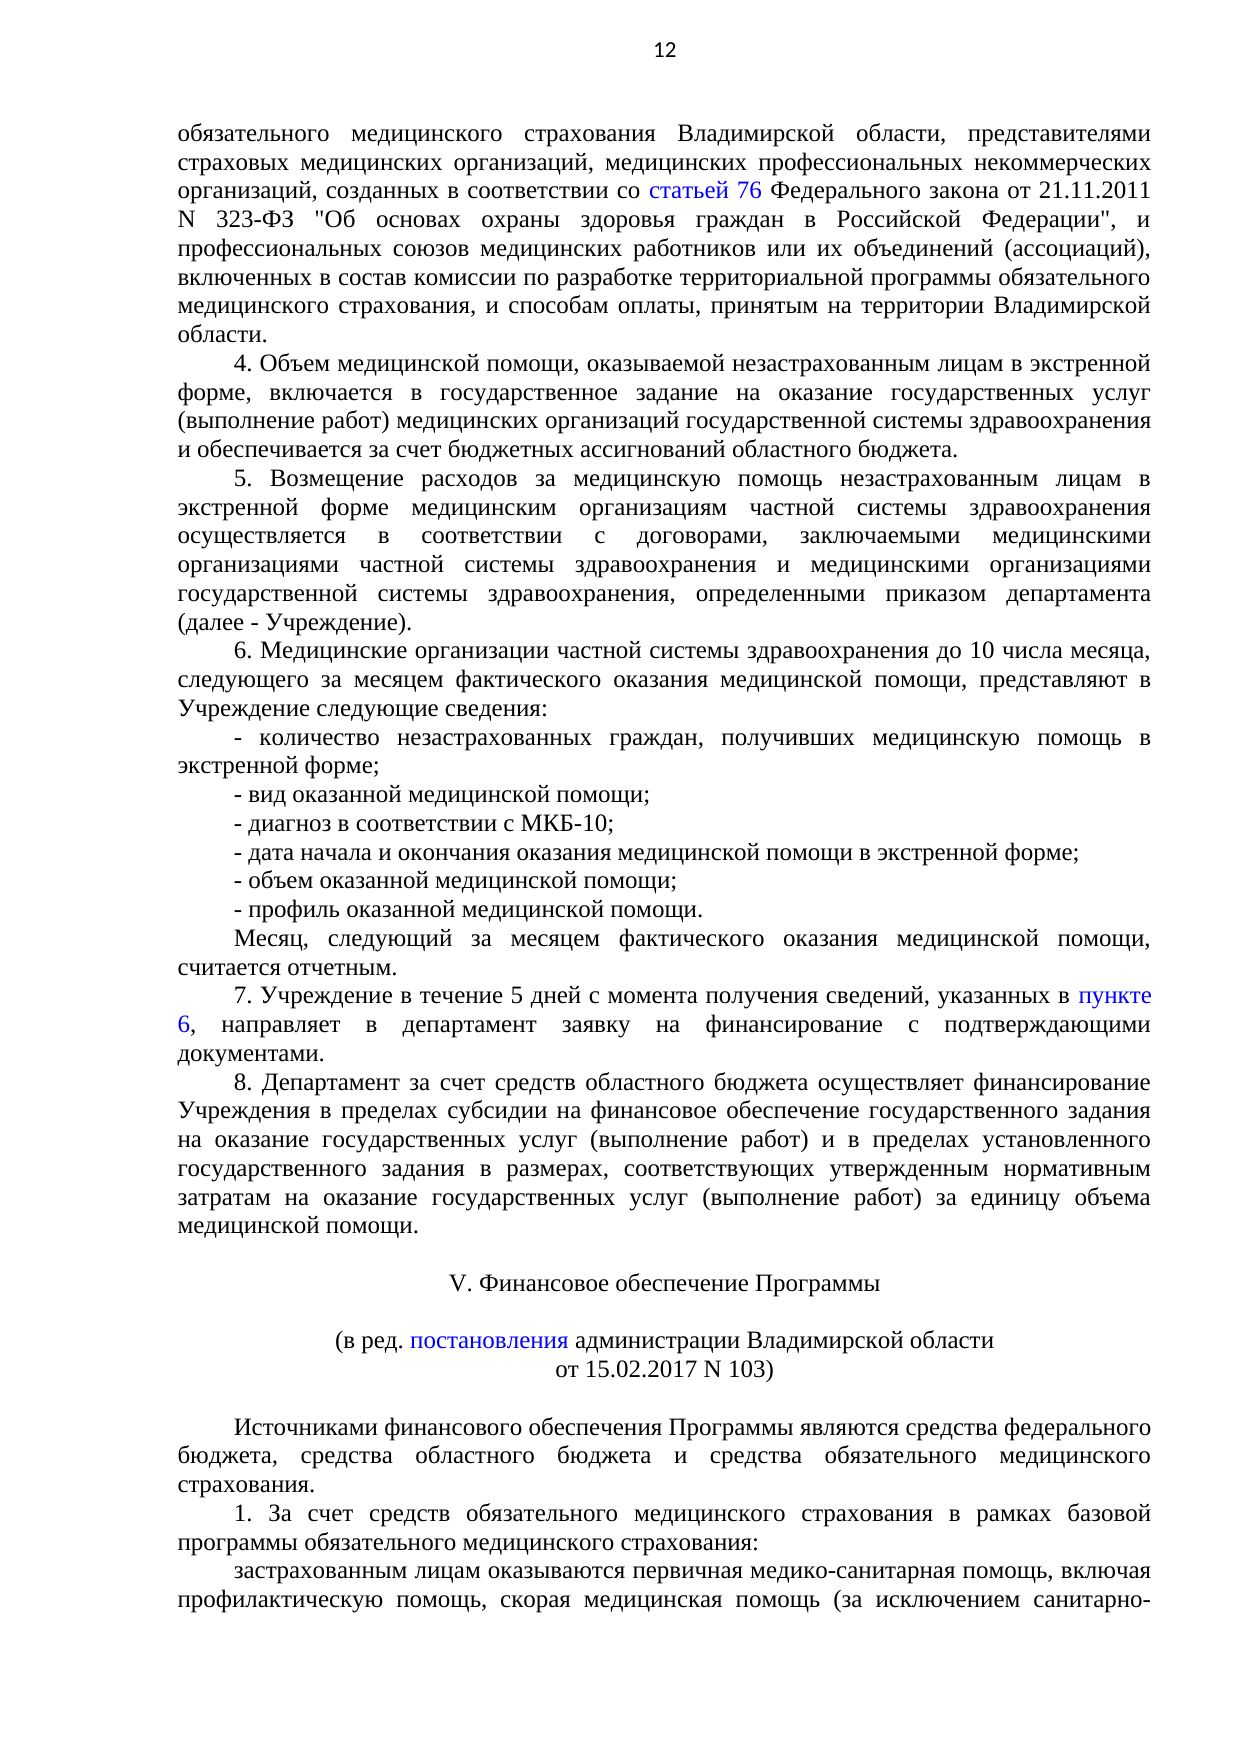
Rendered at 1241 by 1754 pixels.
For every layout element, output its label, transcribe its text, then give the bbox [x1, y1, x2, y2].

text - дата начала и окончания оказания медицинской помощи в экстренной форме; [177, 837, 1152, 866]
text от 15.02.2017 N 103) [177, 1354, 1152, 1383]
text 5. Возмещение расходов за медицинскую помощь незастрахованным лицам в экстренной форме медицинским организациям частной системы здравоохранения осуществляется в соответствии с договорами, заключаемыми медицинскими организациями частной системы здравоохранения и медицинскими организациями государственной системы здравоохранения, определенными приказом департамента (далее - Учреждение). [177, 463, 1152, 636]
text - количество незастрахованных граждан, получивших медицинскую помощь в экстренной форме; [177, 722, 1152, 779]
text Источниками финансового обеспечения Программы являются средства федерального бюджета, средства областного бюджета и средства обязательного медицинского страхования. [177, 1412, 1152, 1498]
text - вид оказанной медицинской помощи; [177, 779, 1152, 808]
text 8. Департамент за счет средств областного бюджета осуществляет финансирование Учреждения в пределах субсидии на финансовое обеспечение государственного задания на оказание государственных услуг (выполнение работ) и в пределах установленного государственного задания в размерах, соответствующих утвержденным нормативным затратам на оказание государственных услуг (выполнение работ) за единицу объема медицинской помощи. [177, 1067, 1152, 1239]
text Месяц, следующий за месяцем фактического оказания медицинской помощи, считается отчетным. [177, 923, 1152, 981]
text 6. Медицинские организации частной системы здравоохранения до 10 числа месяца, следующего за месяцем фактического оказания медицинской помощи, представляют в Учреждение следующие сведения: [177, 636, 1152, 722]
text 1. За счет средств обязательного медицинского страхования в рамках базовой программы обязательного медицинского страхования: [177, 1498, 1152, 1556]
text 7. Учреждение в течение 5 дней с момента получения сведений, указанных в пункте 6, направляет в департамент заявку на финансирование с подтверждающими документами. [177, 981, 1152, 1067]
text V. Финансовое обеспечение Программы [177, 1268, 1152, 1297]
text 4. Объем медицинской помощи, оказываемой незастрахованным лицам в экстренной форме, включается в государственное задание на оказание государственных услуг (выполнение работ) медицинских организаций государственной системы здравоохранения и обеспечивается за счет бюджетных ассигнований областного бюджета. [177, 348, 1152, 463]
text (в ред. постановления администрации Владимирской области [177, 1326, 1152, 1354]
text - объем оказанной медицинской помощи; [177, 866, 1152, 894]
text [177, 1556, 1152, 1613]
text - диагноз в соответствии с МКБ-10; [177, 808, 1152, 837]
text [177, 118, 1152, 348]
text - профиль оказанной медицинской помощи. [177, 894, 1152, 923]
